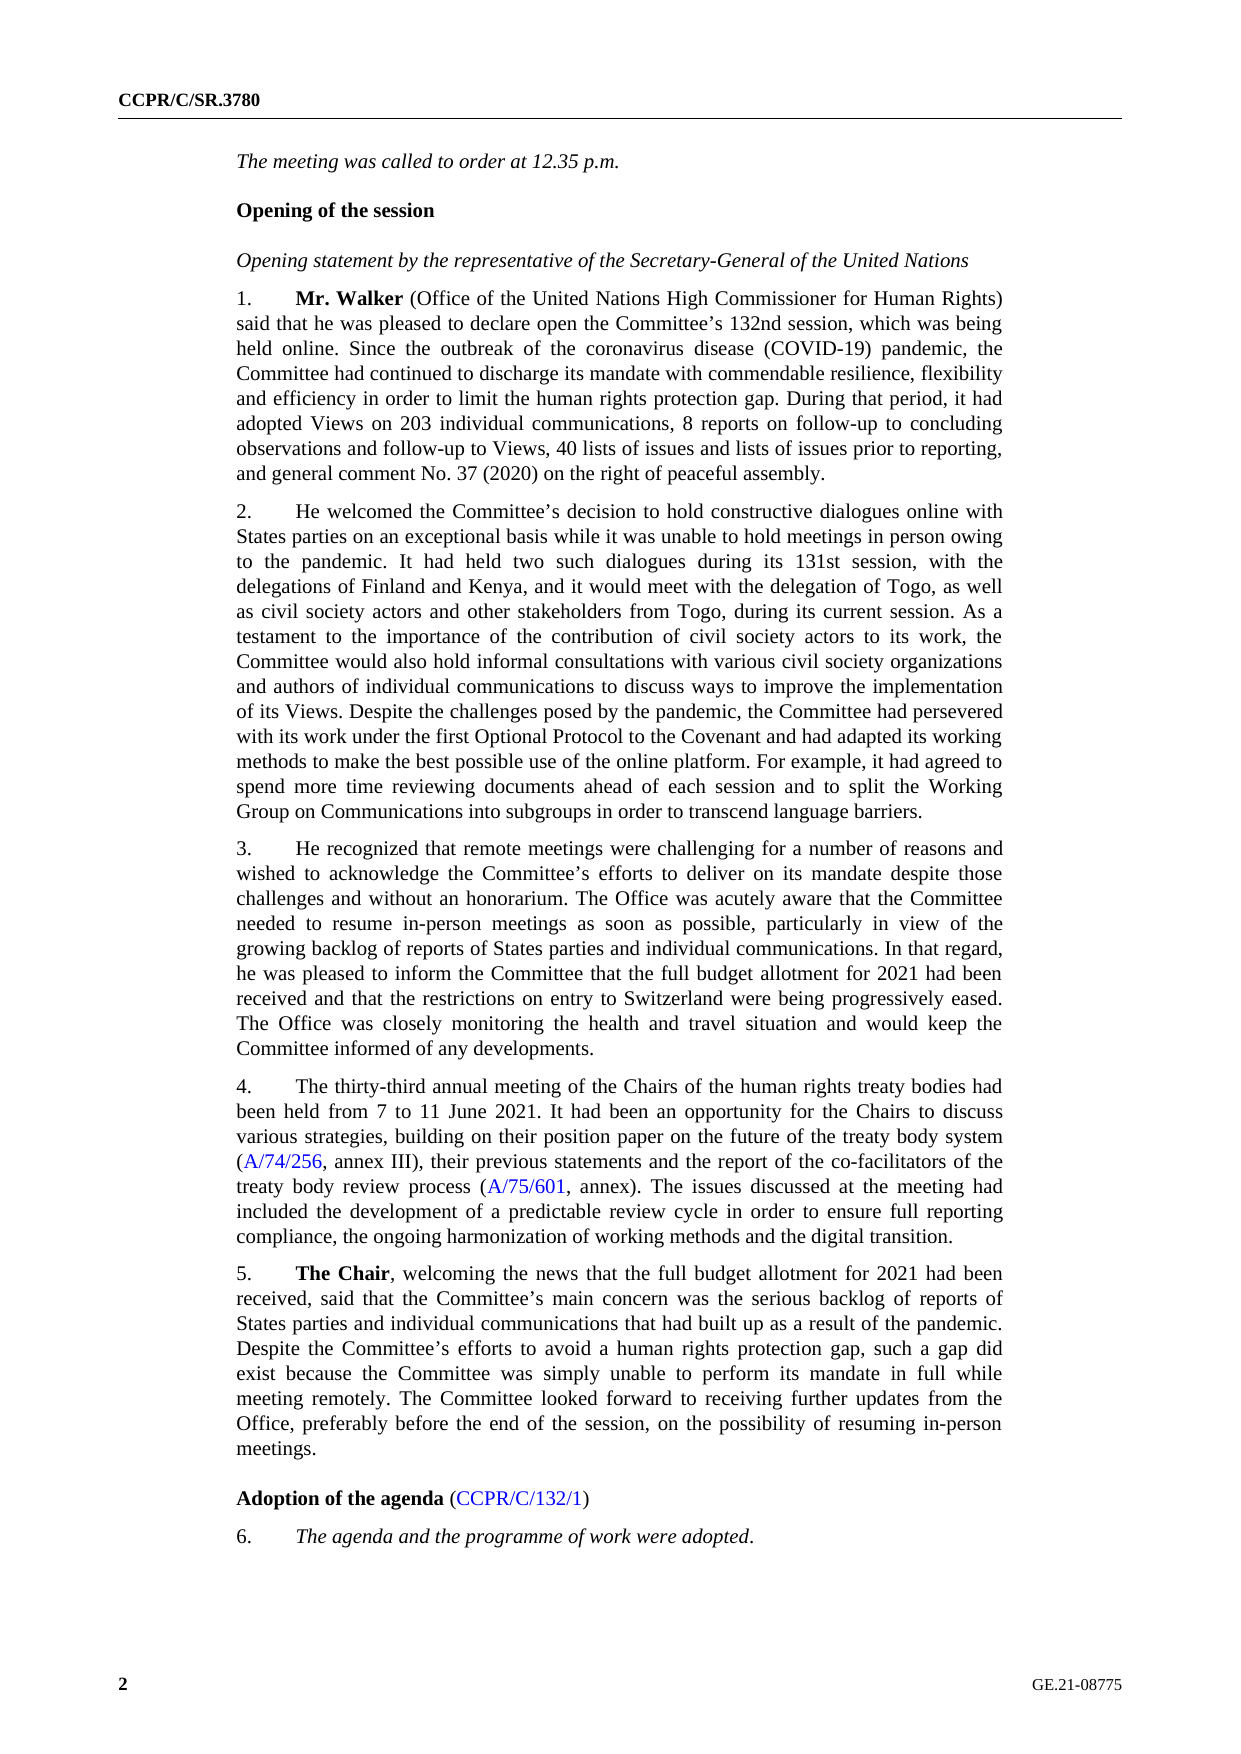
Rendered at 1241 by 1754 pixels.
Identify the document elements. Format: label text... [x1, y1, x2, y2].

text Adoption of the agenda (CCPR/C/132/1) [118, 1485, 1004, 1510]
text The meeting was called to order at 12.35 p.m. [236, 148, 1004, 173]
text The thirty-third annual meeting of the Chairs of the human rights treaty bodies had been held from 7 to 11 June 2021. It had been an opportunity for the Chairs to discuss various strategies, building on their position paper on the future of the treaty body system (A/74/256, annex III), their previous statements and the report of the co-facilitators of the treaty body review process (A/75/601, annex). The issues discussed at the meeting had included the development of a predictable review cycle in order to ensure full reporting compliance, the ongoing harmonization of working methods and the digital transition. [236, 1073, 1004, 1248]
text Opening of the session [118, 198, 1004, 223]
text Mr. Walker (Office of the United Nations High Commissioner for Human Rights) said that he was pleased to declare open the Committee’s 132nd session, which was being held online. Since the outbreak of the coronavirus disease (COVID-19) pandemic, the Committee had continued to discharge its mandate with commendable resilience, flexibility and efficiency in order to limit the human rights protection gap. During that period, it had adopted Views on 203 individual communications, 8 reports on follow-up to concluding observations and follow-up to Views, 40 lists of issues and lists of issues prior to reporting, and general comment No. 37 (2020) on the right of peaceful assembly. [236, 285, 1004, 485]
text Opening statement by the representative of the Secretary-General of the United Nations [118, 248, 1004, 273]
text He welcomed the Committee’s decision to hold constructive dialogues online with States parties on an exceptional basis while it was unable to hold meetings in person owing to the pandemic. It had held two such dialogues during its 131st session, with the delegations of Finland and Kenya, and it would meet with the delegation of Togo, as well as civil society actors and other stakeholders from Togo, during its current session. As a testament to the importance of the contribution of civil society actors to its work, the Committee would also hold informal consultations with various civil society organizations and authors of individual communications to discuss ways to improve the implementation of its Views. Despite the challenges posed by the pandemic, the Committee had persevered with its work under the first Optional Protocol to the Covenant and had adapted its working methods to make the best possible use of the online platform. For example, it had agreed to spend more time reviewing documents ahead of each session and to split the Working Group on Communications into subgroups in order to transcend language barriers. [236, 498, 1004, 823]
text The Chair, welcoming the news that the full budget allotment for 2021 had been received, said that the Committee’s main concern was the serious backlog of reports of States parties and individual communications that had built up as a result of the pandemic. Despite the Committee’s efforts to avoid a human rights protection gap, such a gap did exist because the Committee was simply unable to perform its mandate in full while meeting remotely. The Committee looked forward to receiving further updates from the Office, preferably before the end of the session, on the possibility of resuming in-person meetings. [236, 1260, 1004, 1460]
text He recognized that remote meetings were challenging for a number of reasons and wished to acknowledge the Committee’s efforts to deliver on its mandate despite those challenges and without an honorarium. The Office was acutely aware that the Committee needed to resume in-person meetings as soon as possible, particularly in view of the growing backlog of reports of States parties and individual communications. In that regard, he was pleased to inform the Committee that the full budget allotment for 2021 had been received and that the restrictions on entry to Switzerland were being progressively eased. The Office was closely monitoring the health and travel situation and would keep the Committee informed of any developments. [236, 835, 1004, 1060]
text The agenda and the programme of work were adopted. [236, 1523, 1004, 1548]
